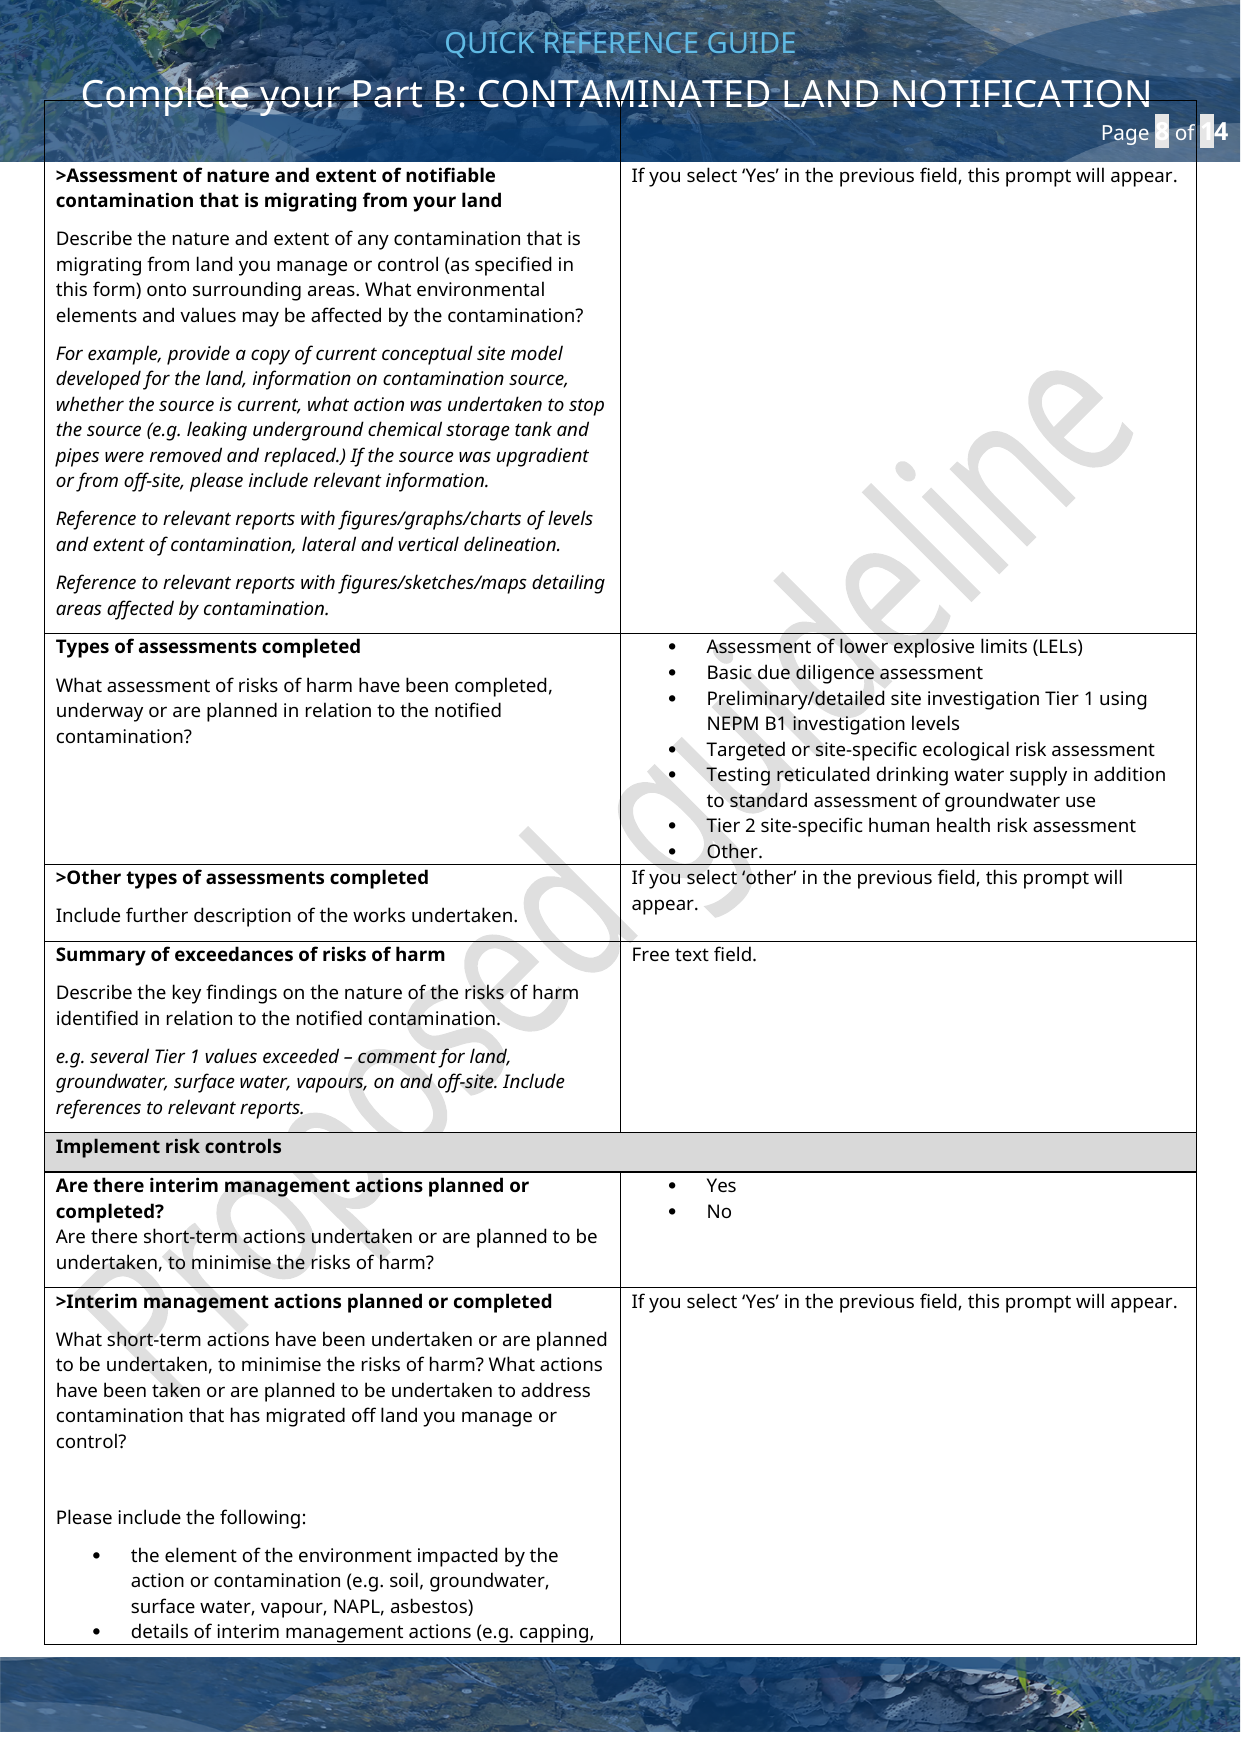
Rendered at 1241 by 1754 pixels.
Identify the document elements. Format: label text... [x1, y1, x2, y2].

picture [535, 85, 545, 100]
picture [686, 85, 694, 96]
picture [624, 85, 630, 100]
picture [587, 85, 595, 96]
table_cell Implement risk controls [45, 1133, 1196, 1171]
picture [830, 85, 840, 100]
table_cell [45, 1288, 620, 1644]
picture [751, 83, 766, 100]
table_cell Summary of exceedances of risks of harm Describe the key findings on the nature of the risks of harm identified in relation to the notified contamination. e.g. several Tier 1 values exceeded – comment for land, groundwater, surface water, vapours, on and off-site. Include references to relevant reports. [45, 942, 620, 1132]
picture [506, 83, 523, 100]
picture [439, 83, 450, 92]
picture [168, 89, 180, 100]
table_cell Are there interim management actions planned or completed? Are there short-term actions undertaken or are planned to be undertaken, to minimise the risks of harm? [45, 1173, 620, 1287]
picture [132, 89, 142, 100]
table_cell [621, 1288, 1196, 1644]
table_cell Types of assessments completed What assessment of risks of harm have been completed, underway or are planned in relation to the notified contamination? [45, 634, 620, 863]
picture [655, 85, 665, 100]
picture [1130, 85, 1140, 100]
picture [109, 89, 121, 100]
table_cell Free text field. [621, 942, 1196, 1132]
picture [200, 89, 210, 95]
picture [924, 83, 941, 100]
picture [0, 1657, 1241, 1732]
picture [1045, 85, 1053, 96]
table_cell >Assessment of nature and extent of notifiable contamination that is migrating from your land Describe the nature and extent of any contamination that is migrating from land you manage or control (as specified in this form) onto surrounding areas. What environmental elements and values may be affected by the contamination? For example, provide a copy of current conceptual site model developed for the land, information on contamination source, whether the source is current, what action was undertaken to stop the source (e.g. leaking underground chemical storage tank and pipes were removed and replaced.) If the source was upgradient or from off-site, please include relevant information. Reference to relevant reports with figures/graphs/charts of levels and extent of contamination, lateral and vertical delineation. Reference to relevant reports with figures/sketches/maps detailing areas affected by contamination. [45, 101, 620, 633]
picture [439, 94, 451, 100]
picture [145, 89, 155, 100]
table_cell >Other types of assessments completed Include further description of the works undertaken. [45, 865, 620, 941]
picture [860, 83, 875, 100]
picture [1100, 83, 1117, 100]
picture [610, 86, 616, 100]
picture [357, 83, 367, 94]
table_cell Yes No [621, 1173, 1196, 1287]
table_cell If you select ‘other’ in the previous field, this prompt will appear. [621, 865, 1196, 941]
table_cell Assessment of lower explosive limits (LELs) Basic due diligence assessment Preliminary/detailed site investigation Tier 1 using NEPM B1 investigation levels Targeted or site-specific ecological risk assessment Testing reticulated drinking water supply in addition to standard assessment of groundwater use Tier 2 site-specific human health risk assessment Other. [621, 634, 1196, 863]
table_cell If you select ‘Yes’ in the previous field, this prompt will appear. [621, 101, 1196, 633]
picture [0, 0, 1241, 162]
picture [896, 85, 906, 100]
picture [808, 85, 816, 96]
picture [284, 89, 296, 100]
picture [235, 89, 245, 95]
